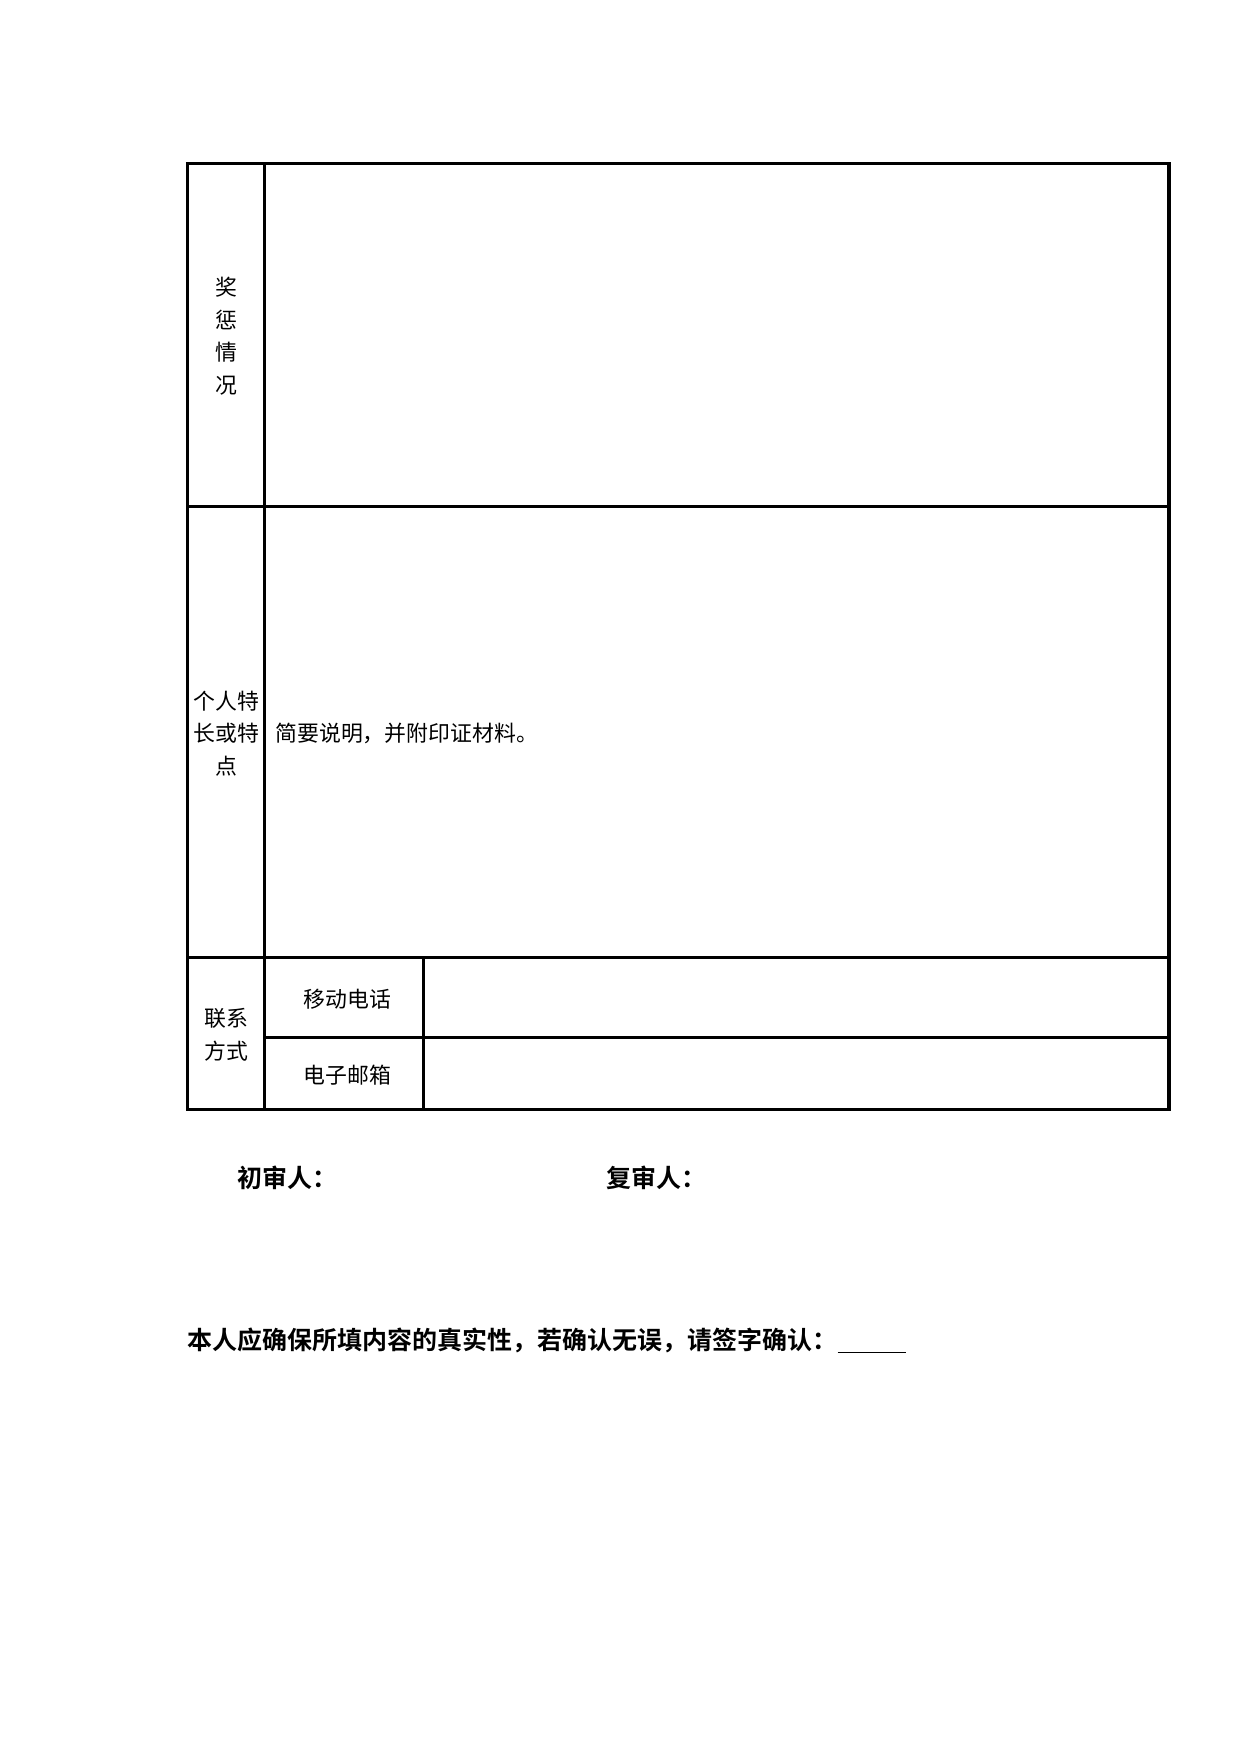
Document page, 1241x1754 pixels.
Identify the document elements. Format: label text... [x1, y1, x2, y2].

table_cell 简要说明，并附印证材料。 [266, 508, 1167, 956]
table_cell 联系 方式 [189, 959, 263, 1108]
table_cell 移动电话 [266, 959, 422, 1036]
table_cell 个人特长或特点 [189, 508, 263, 956]
table_cell [425, 1039, 1167, 1108]
table_cell 电子邮箱 [266, 1039, 422, 1108]
table_header 奖 惩 情 况 [189, 165, 263, 505]
table_header [266, 165, 1167, 505]
text 初审人： 复审人： [187, 1144, 1053, 1209]
text 本人应确保所填内容的真实性，若确认无误，请签字确认： [187, 1306, 1053, 1371]
table_cell [425, 959, 1167, 1036]
